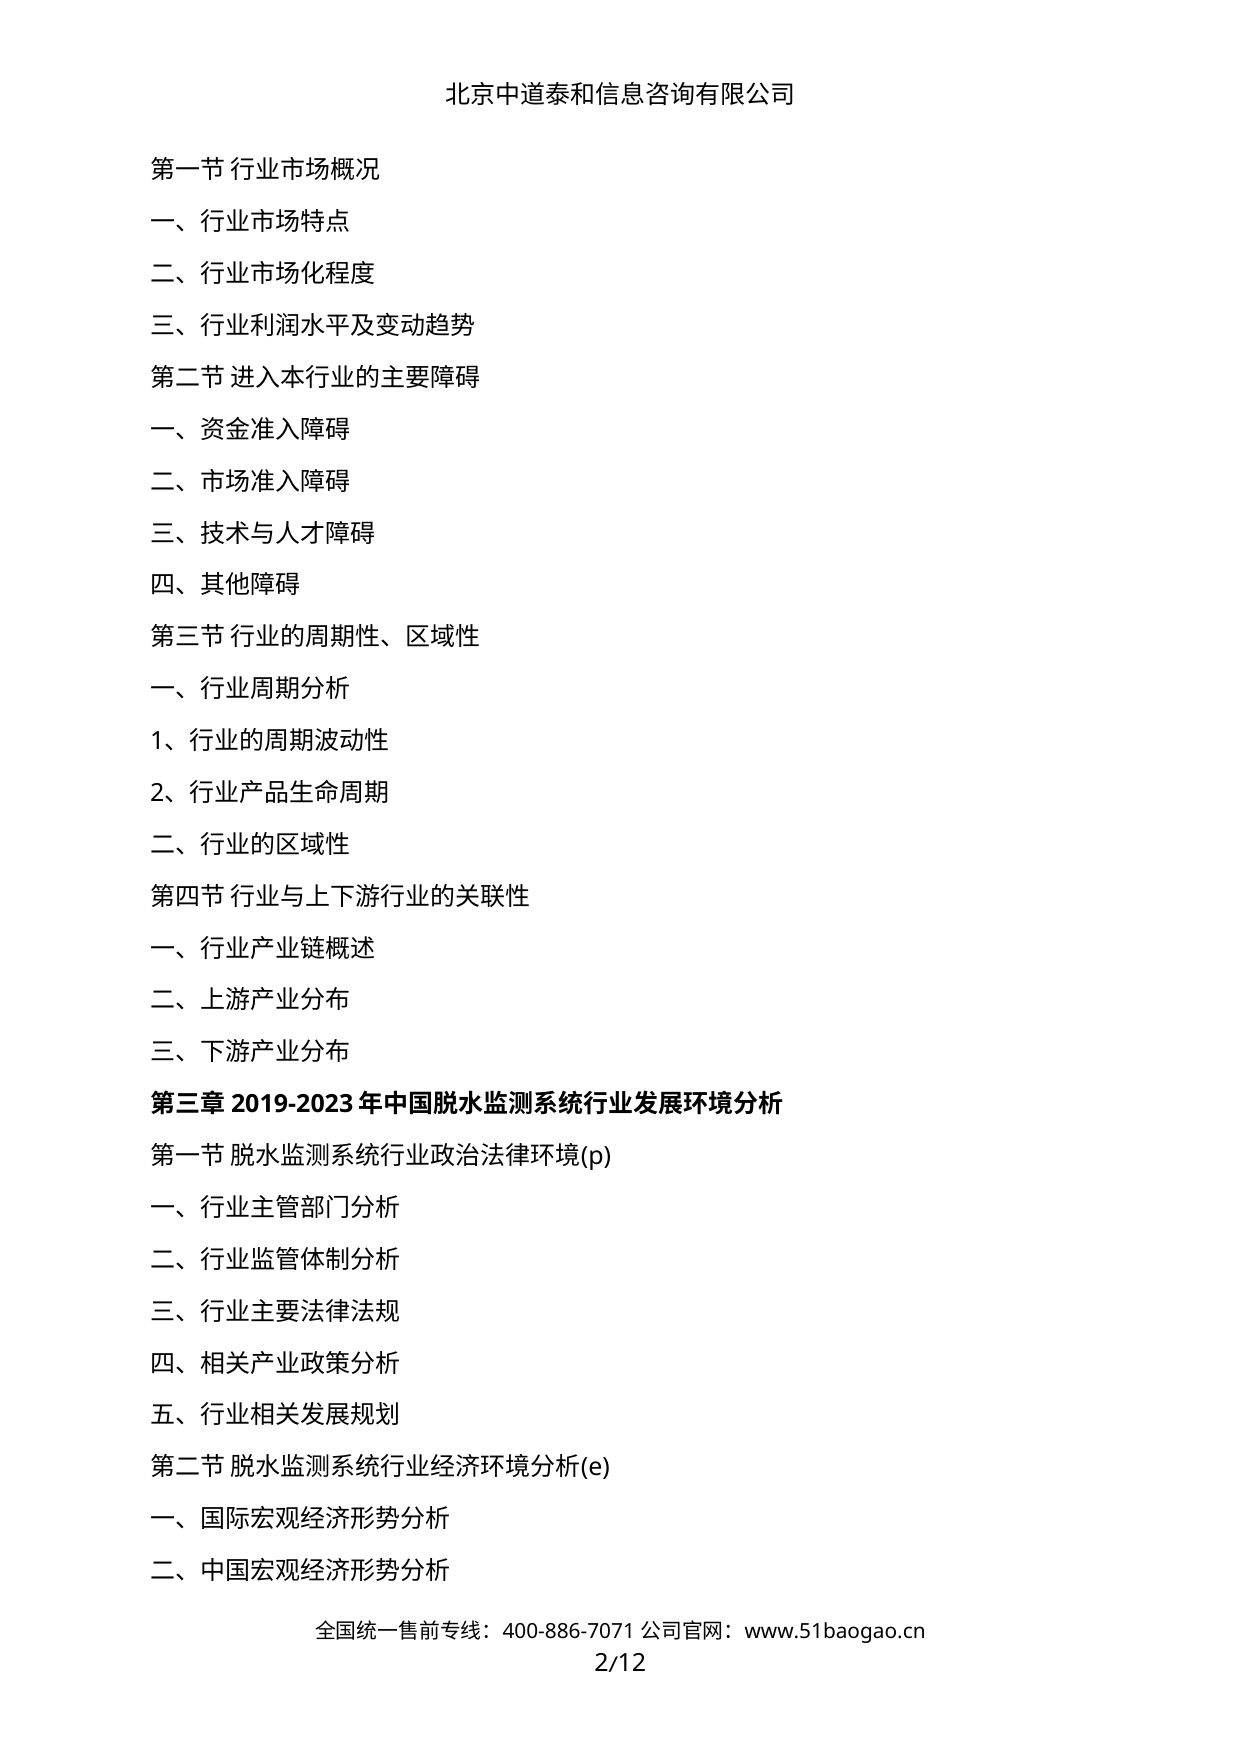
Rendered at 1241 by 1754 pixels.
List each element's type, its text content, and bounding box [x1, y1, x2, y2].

text 四、其他障碍 [150, 565, 1090, 601]
text 二、市场准入障碍 [150, 461, 1090, 497]
text 二、中国宏观经济形势分析 [150, 1551, 1090, 1587]
text 一、行业市场特点 [150, 202, 1090, 238]
text 第二节 脱水监测系统行业经济环境分析(e) [150, 1447, 1090, 1483]
text 一、国际宏观经济形势分析 [150, 1499, 1090, 1535]
text 一、资金准入障碍 [150, 409, 1090, 446]
text 三、行业主要法律法规 [150, 1291, 1090, 1327]
text 二、上游产业分布 [150, 980, 1090, 1016]
text 五、行业相关发展规划 [150, 1395, 1090, 1431]
text 三、技术与人才障碍 [150, 513, 1090, 549]
text 四、相关产业政策分析 [150, 1343, 1090, 1379]
text 二、行业监管体制分析 [150, 1239, 1090, 1276]
text 三、行业利润水平及变动趋势 [150, 306, 1090, 342]
text 二、行业市场化程度 [150, 254, 1090, 290]
text 第二节 进入本行业的主要障碍 [150, 357, 1090, 394]
text 1、行业的周期波动性 [150, 721, 1090, 757]
text 二、行业的区域性 [150, 824, 1090, 861]
text 三、下游产业分布 [150, 1032, 1090, 1068]
text 一、行业周期分析 [150, 669, 1090, 705]
text 第三章 2019-2023年中国脱水监测系统行业发展环境分析 [150, 1084, 1090, 1120]
text 第一节 脱水监测系统行业政治法律环境(p) [150, 1136, 1090, 1172]
text 2、行业产品生命周期 [150, 772, 1090, 809]
text 第一节 行业市场概况 [150, 150, 1090, 186]
text 一、行业产业链概述 [150, 928, 1090, 964]
text 第四节 行业与上下游行业的关联性 [150, 876, 1090, 912]
text 第三节 行业的周期性、区域性 [150, 617, 1090, 653]
text 一、行业主管部门分析 [150, 1187, 1090, 1224]
